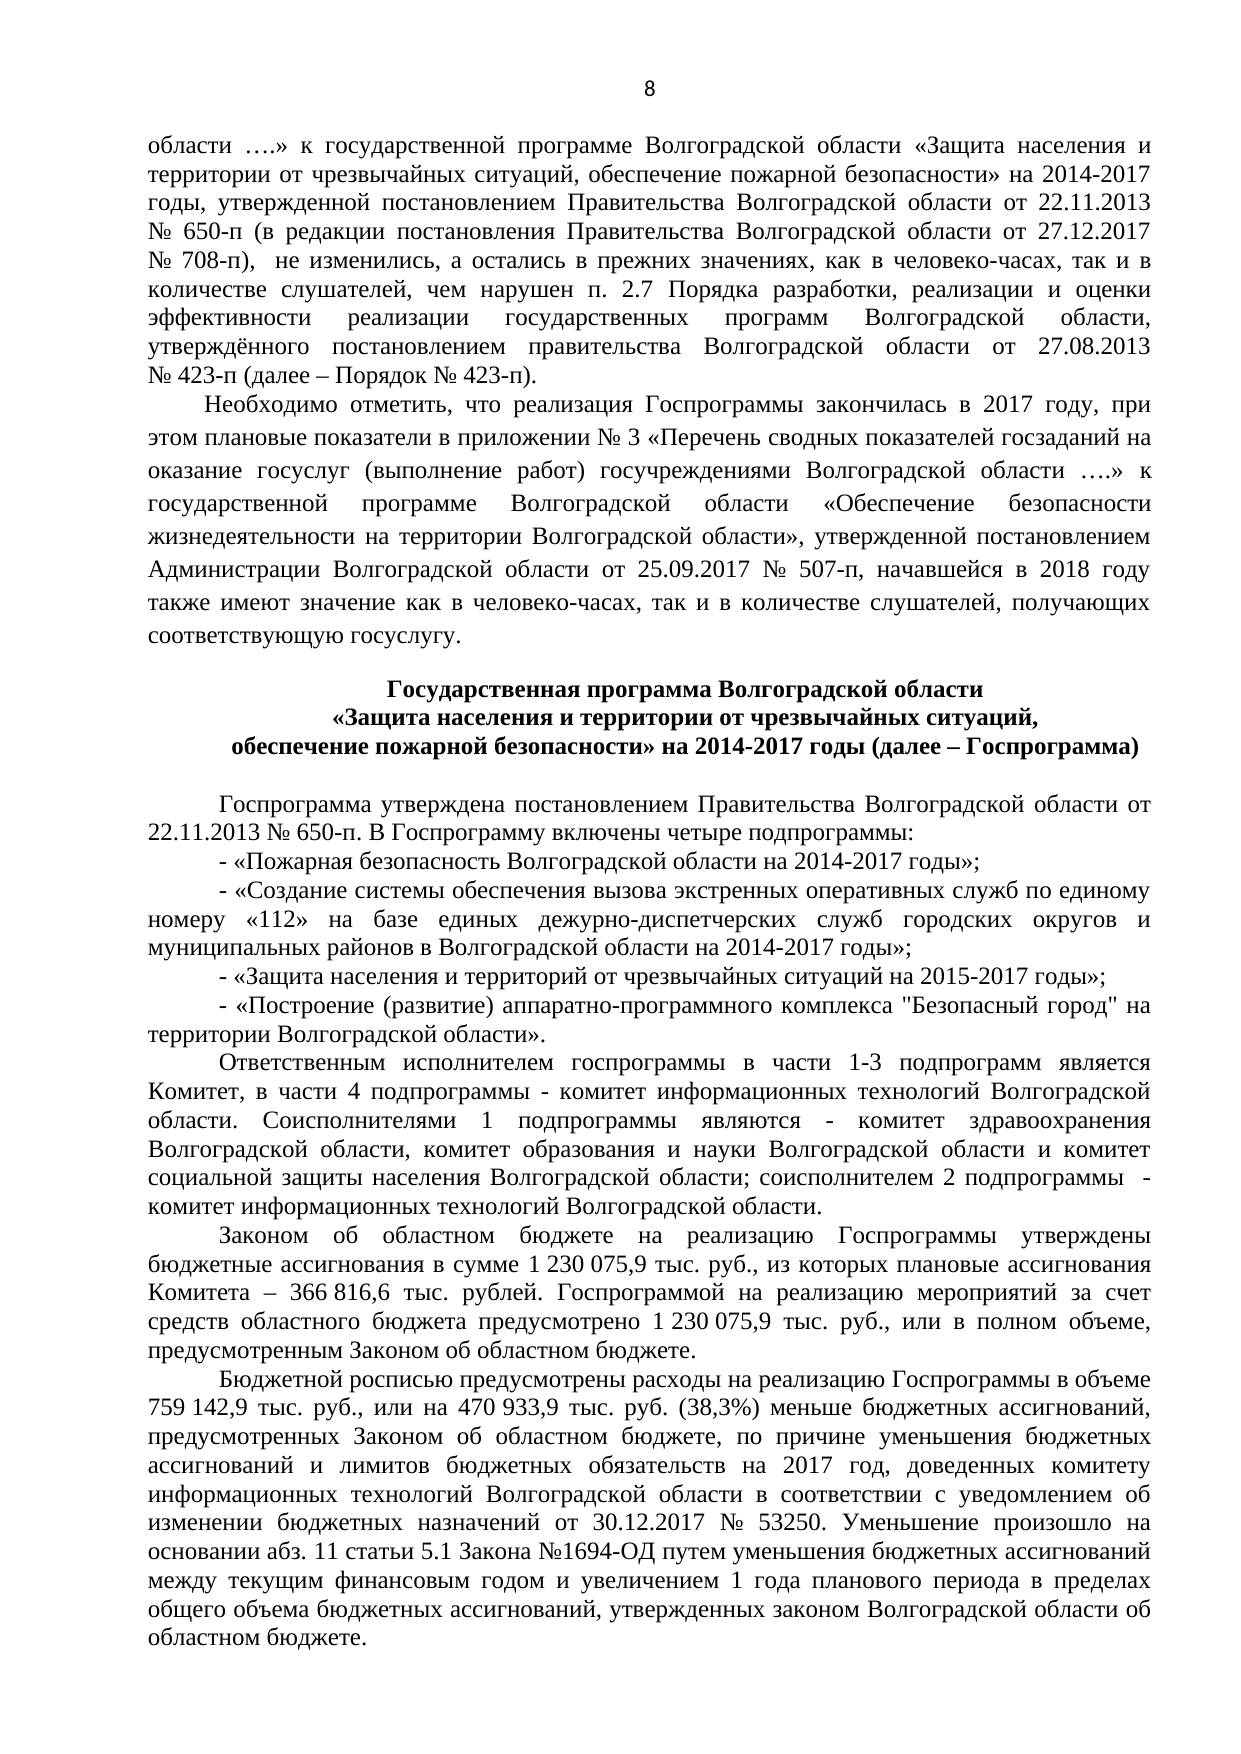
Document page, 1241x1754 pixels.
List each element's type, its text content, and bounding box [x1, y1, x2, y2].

text Бюджетной росписью предусмотрены расходы на реализацию Госпрограммы в объеме 759 142,9 тыс. руб., или на 470 933,9 тыс. руб. (38,3%) меньше бюджетных ассигнований, предусмотренных Законом об областном бюджете, по причине уменьшения бюджетных ассигнований и лимитов бюджетных обязательств на 2017 год, доведенных комитету информационных технологий Волгоградской области в соответствии с уведомлением об изменении бюджетных назначений от 30.12.2017 № 53250. Уменьшение произошло на основании абз. 11 статьи 5.1 Закона №1694-ОД путем уменьшения бюджетных ассигнований между текущим финансовым годом и увеличением 1 года планового периода в пределах общего объема бюджетных ассигнований, утвержденных законом Волгоградской области об областном бюджете. [148, 1364, 1152, 1651]
text Госпрограмма утверждена постановлением Правительства Волгоградской области от 22.11.2013 № 650-п. В Госпрограмму включены четыре подпрограммы: [148, 789, 1152, 846]
text - «Построение (развитие) аппаратно-программного комплекса "Безопасный город" на территории Волгоградской области». [148, 990, 1152, 1047]
text Законом об областном бюджете на реализацию Госпрограммы утверждены бюджетные ассигнования в сумме 1 230 075,9 тыс. руб., из которых плановые ассигнования Комитета – 366 816,6 тыс. рублей. Госпрограммой на реализацию мероприятий за счет средств областного бюджета предусмотрено 1 230 075,9 тыс. руб., или в полном объеме, предусмотренным Законом об областном бюджете. [148, 1220, 1152, 1364]
text - «Пожарная безопасность Волгоградской области на 2014-2017 годы»; [148, 846, 1152, 875]
text - «Защита населения и территорий от чрезвычайных ситуаций на 2015-2017 годы»; [148, 961, 1152, 990]
text - «Создание системы обеспечения вызова экстренных оперативных служб по единому номеру «112» на базе единых дежурно-диспетчерских служб городских округов и муниципальных районов в Волгоградской области на 2014-2017 годы»; [148, 875, 1152, 961]
text Государственная программа Волгоградской области [148, 674, 1152, 702]
text «Защита населения и территории от чрезвычайных ситуаций, [148, 702, 1152, 731]
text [148, 130, 1152, 389]
text обеспечение пожарной безопасности» на 2014-2017 годы (далее – Госпрограмма) [148, 731, 1152, 760]
text Необходимо отметить, что реализация Госпрограммы закончилась в 2017 году, при этом плановые показатели в приложении № 3 «Перечень сводных показателей госзаданий на оказание госуслуг (выполнение работ) госучреждениями Волгоградской области ….» к государственной программе Волгоградской области «Обеспечение безопасности жизнедеятельности на территории Волгоградской области», утвержденной постановлением Администрации Волгоградской области от 25.09.2017 № 507-п, начавшейся в 2018 году также имеют значение как в человеко-часах, так и в количестве слушателей, получающих соответствующую госуслугу. [148, 389, 1152, 648]
text Ответственным исполнителем госпрограммы в части 1-3 подпрограмм является Комитет, в части 4 подпрограммы - комитет информационных технологий Волгоградской области. Соисполнителями 1 подпрограммы являются - комитет здравоохранения Волгоградской области, комитет образования и науки Волгоградской области и комитет социальной защиты населения Волгоградской области; соисполнителем 2 подпрограммы - комитет информационных технологий Волгоградской области. [148, 1047, 1152, 1220]
